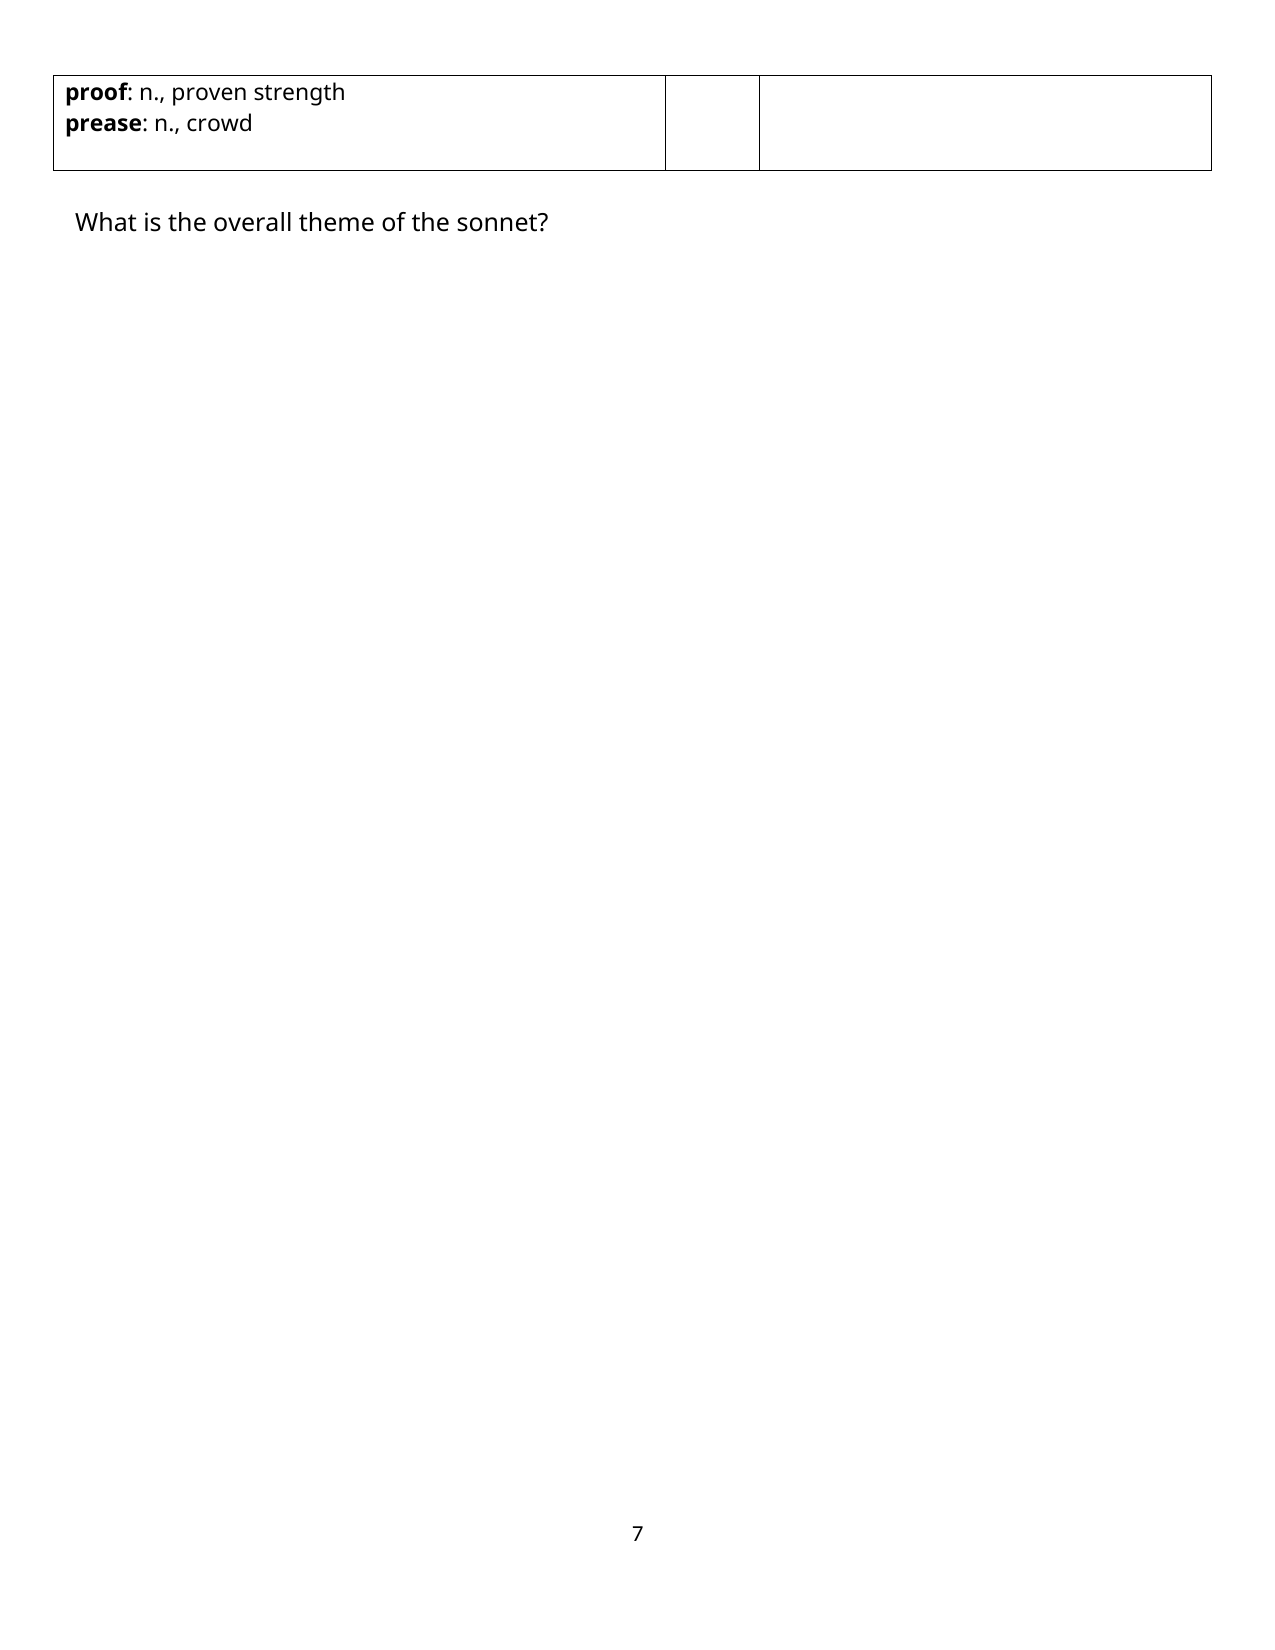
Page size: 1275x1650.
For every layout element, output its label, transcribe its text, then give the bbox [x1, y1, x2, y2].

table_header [666, 76, 759, 170]
table_header [760, 76, 1211, 170]
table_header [54, 76, 665, 170]
text What is the overall theme of the sonnet? [75, 205, 1200, 239]
